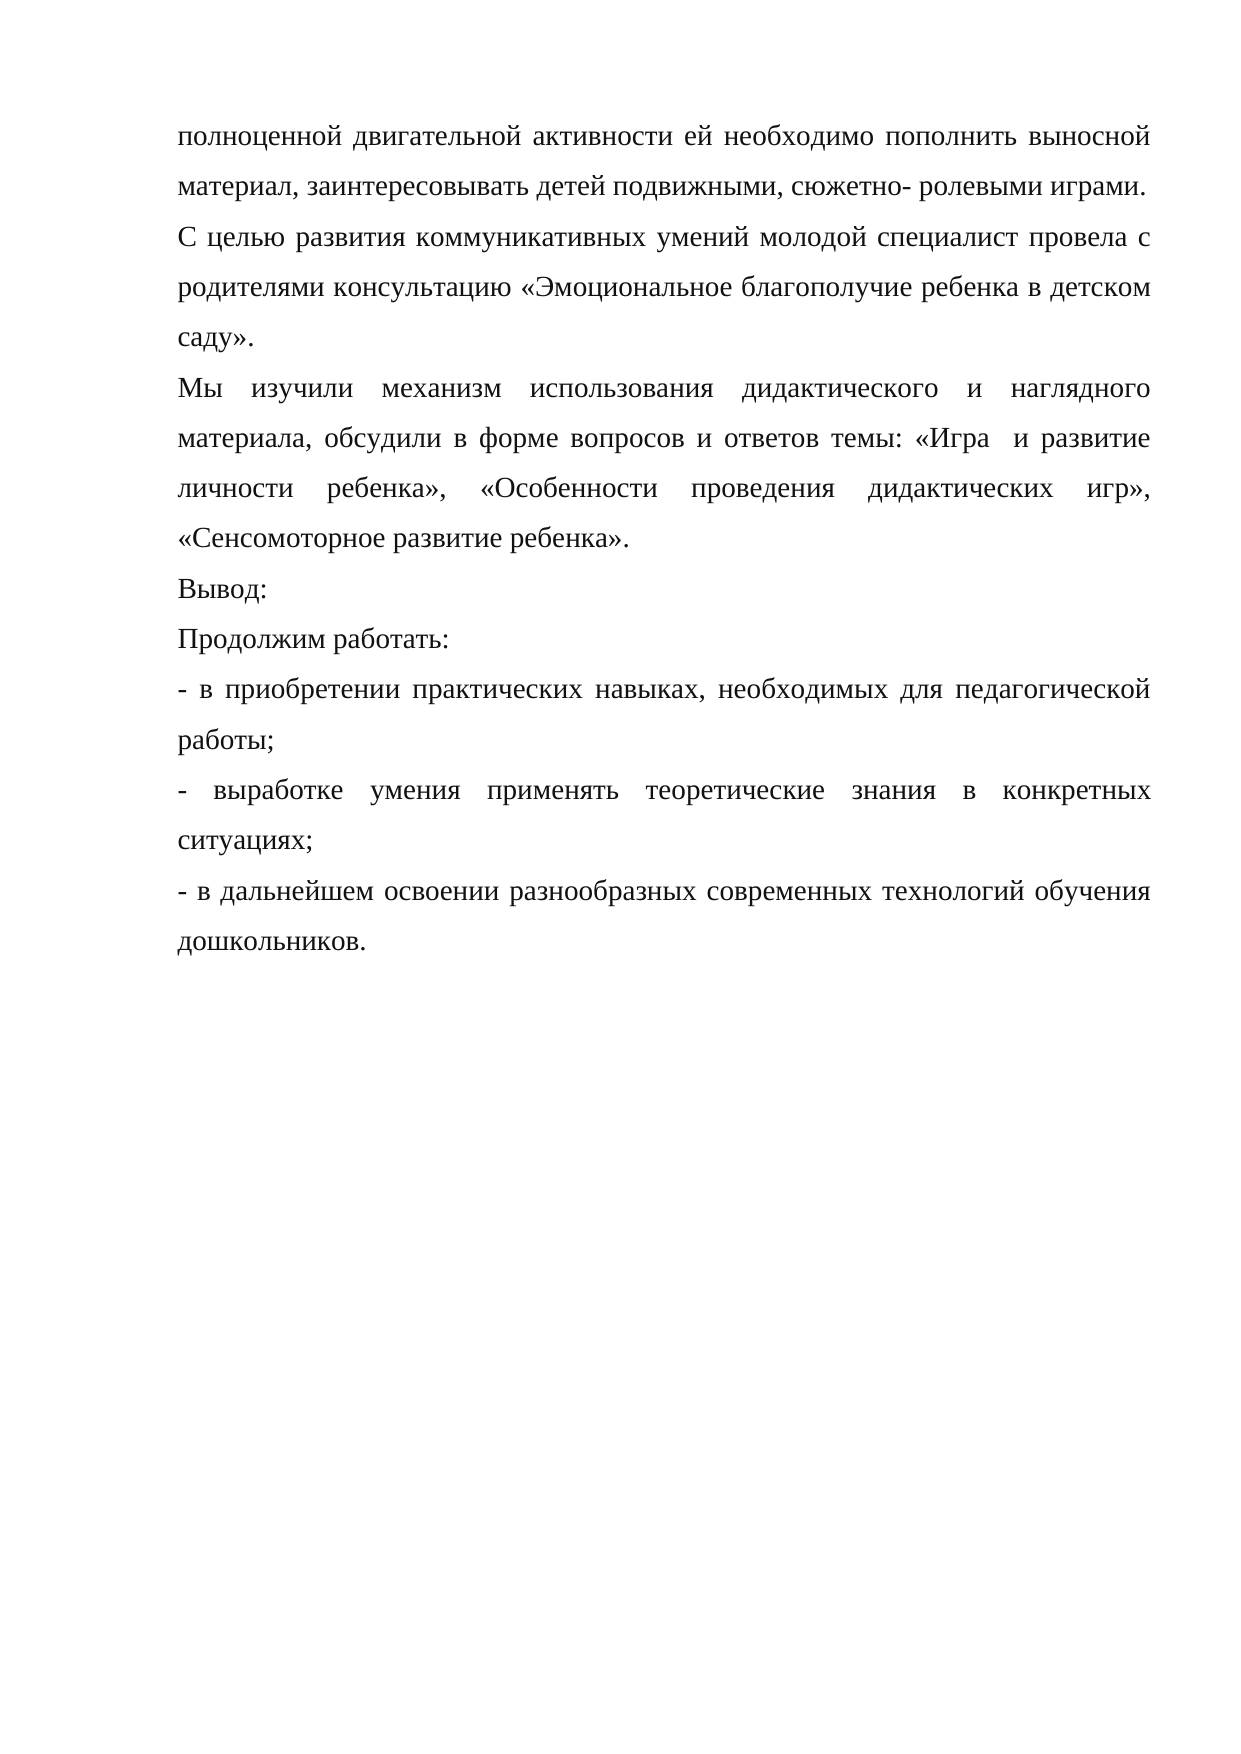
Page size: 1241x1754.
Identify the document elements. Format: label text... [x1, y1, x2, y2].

text Вывод: [177, 571, 1152, 604]
text С целью развития коммуникативных умений молодой специалист провела с родителями консультацию «Эмоциональное благополучие ребенка в детском саду». [177, 219, 1152, 353]
text - выработке умения применять теоретические знания в конкретных ситуациях; [177, 772, 1152, 856]
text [177, 118, 1152, 202]
text Продолжим работать: [177, 621, 1152, 655]
text - в дальнейшем освоении разнообразных современных технологий обучения дошкольников. [177, 873, 1152, 957]
text Мы изучили механизм использования дидактического и наглядного материала, обсудили в форме вопросов и ответов темы: «Игра и развитие личности ребенка», «Особенности проведения дидактических игр», «Сенсомоторное развитие ребенка». [177, 370, 1152, 554]
text - в приобретении практических навыках, необходимых для педагогической работы; [177, 672, 1152, 755]
